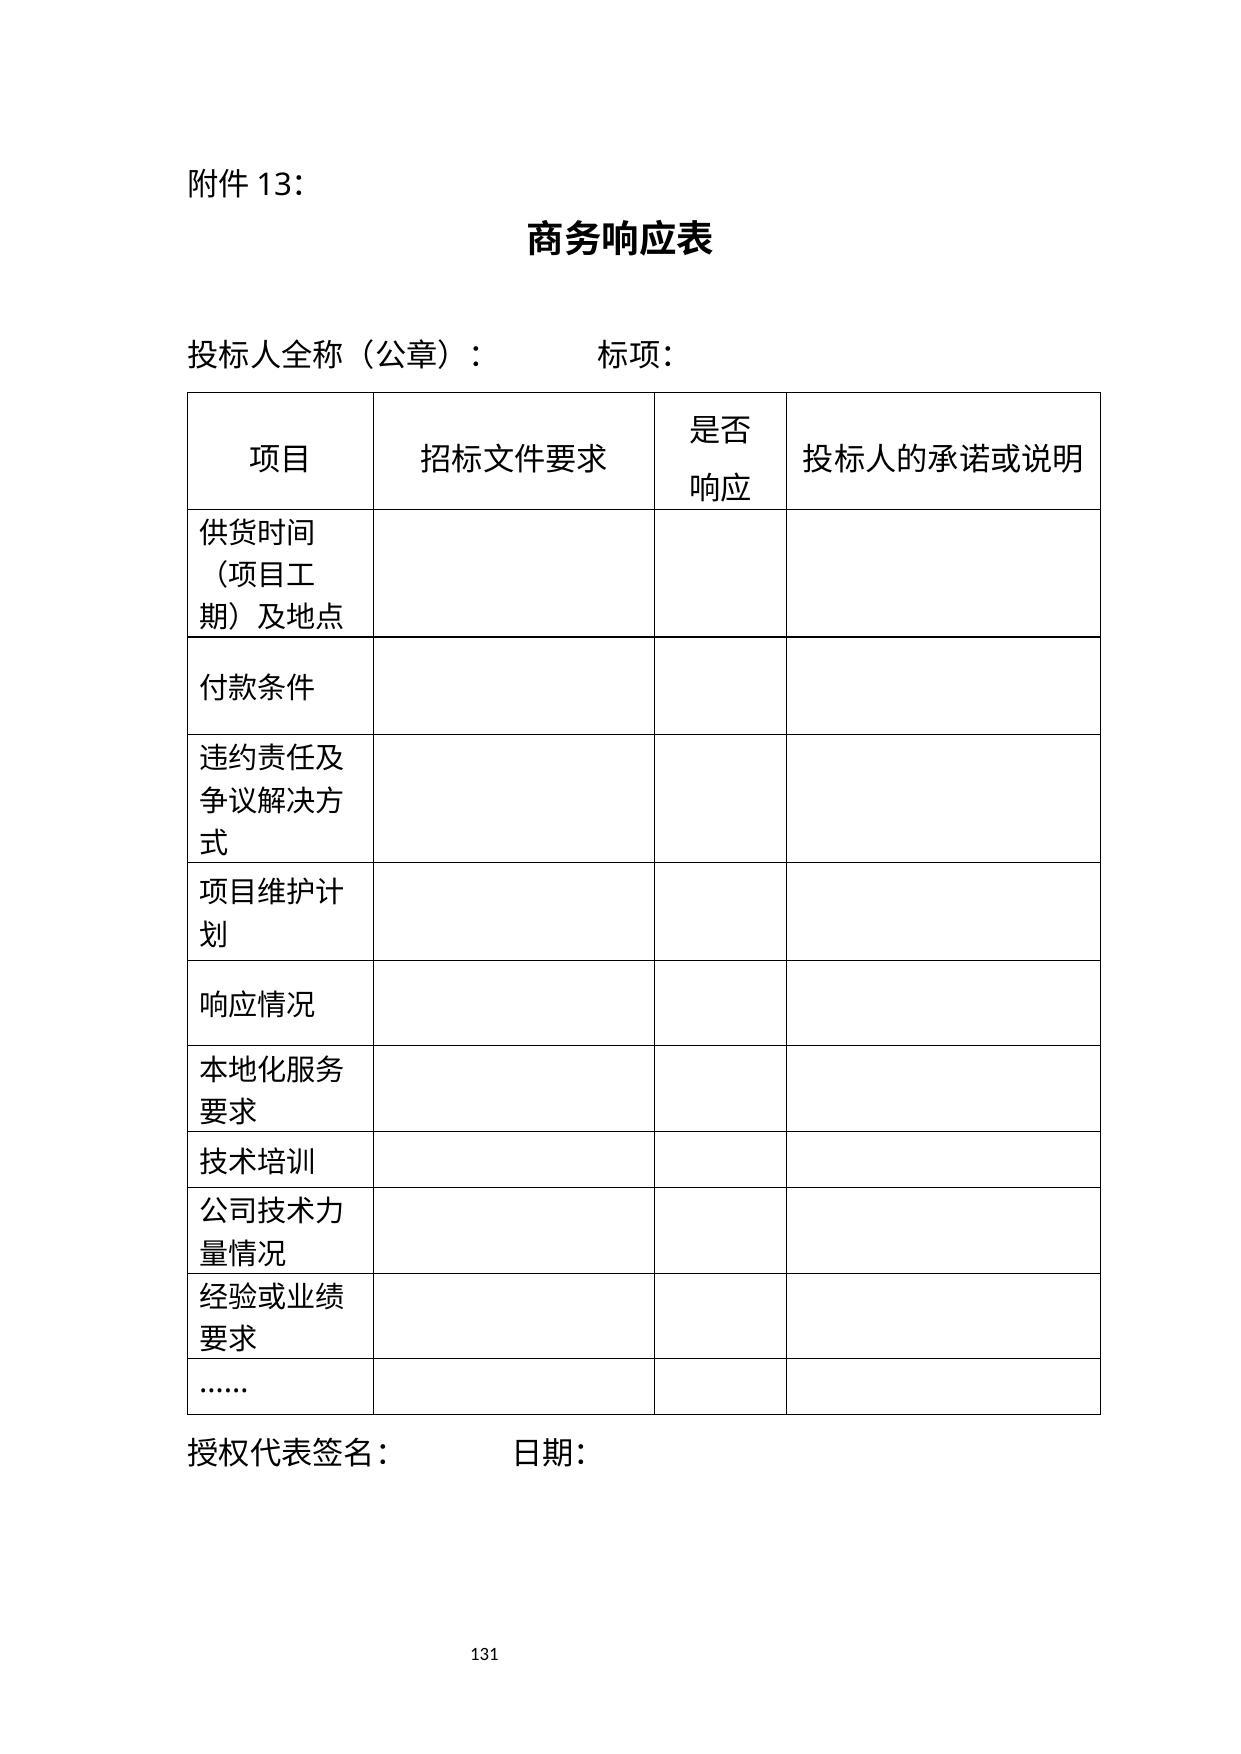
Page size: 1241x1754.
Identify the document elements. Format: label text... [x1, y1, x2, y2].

table_cell [655, 1046, 786, 1131]
table_cell 本地化服务要求 [188, 1046, 373, 1131]
table_cell [374, 638, 654, 734]
table_cell [374, 961, 654, 1045]
table_cell [787, 1132, 1100, 1187]
table_cell 违约责任及争议解决方式 [188, 735, 373, 862]
table_cell [787, 961, 1100, 1045]
table_cell [787, 638, 1100, 734]
table_cell [787, 510, 1100, 636]
table_cell [655, 510, 786, 636]
text 授权代表签名： 日期： [187, 1428, 1053, 1473]
table_header 投标人的承诺或说明 [787, 393, 1100, 508]
table_cell 公司技术力量情况 [188, 1188, 373, 1272]
table_cell 响应情况 [188, 961, 373, 1045]
table_cell [787, 863, 1100, 960]
table_cell [787, 1188, 1100, 1272]
table_cell [374, 510, 654, 636]
table_cell [655, 638, 786, 734]
table_cell [655, 1274, 786, 1358]
table_cell [655, 735, 786, 862]
text 附件13： [187, 159, 1053, 204]
table_cell [787, 1046, 1100, 1131]
table_cell [374, 1274, 654, 1358]
table_cell [374, 1046, 654, 1131]
table_cell [655, 1188, 786, 1272]
table_cell [374, 1188, 654, 1272]
table_header 是否 响应 [655, 393, 786, 508]
table_cell 项目维护计划 [188, 863, 373, 960]
table_cell [655, 863, 786, 960]
table_header 项目 [188, 393, 373, 508]
table_cell [374, 863, 654, 960]
table_cell [655, 1359, 786, 1414]
table_cell [655, 961, 786, 1045]
table_cell 技术培训 [188, 1132, 373, 1187]
table_cell [787, 735, 1100, 862]
table_cell [787, 1359, 1100, 1414]
text 商务响应表 [187, 209, 1053, 264]
table_cell [787, 1274, 1100, 1358]
table_cell 供货时间（项目工期）及地点 [188, 510, 373, 636]
table_cell [374, 735, 654, 862]
table_cell …… [188, 1359, 373, 1414]
table_cell [655, 1132, 786, 1187]
text 投标人全称（公章）： 标项： [187, 330, 1053, 375]
table_cell [374, 1359, 654, 1414]
table_cell [374, 1132, 654, 1187]
table_cell 经验或业绩要求 [188, 1274, 373, 1358]
table_cell 付款条件 [188, 638, 373, 734]
table_header 招标文件要求 [374, 393, 654, 508]
